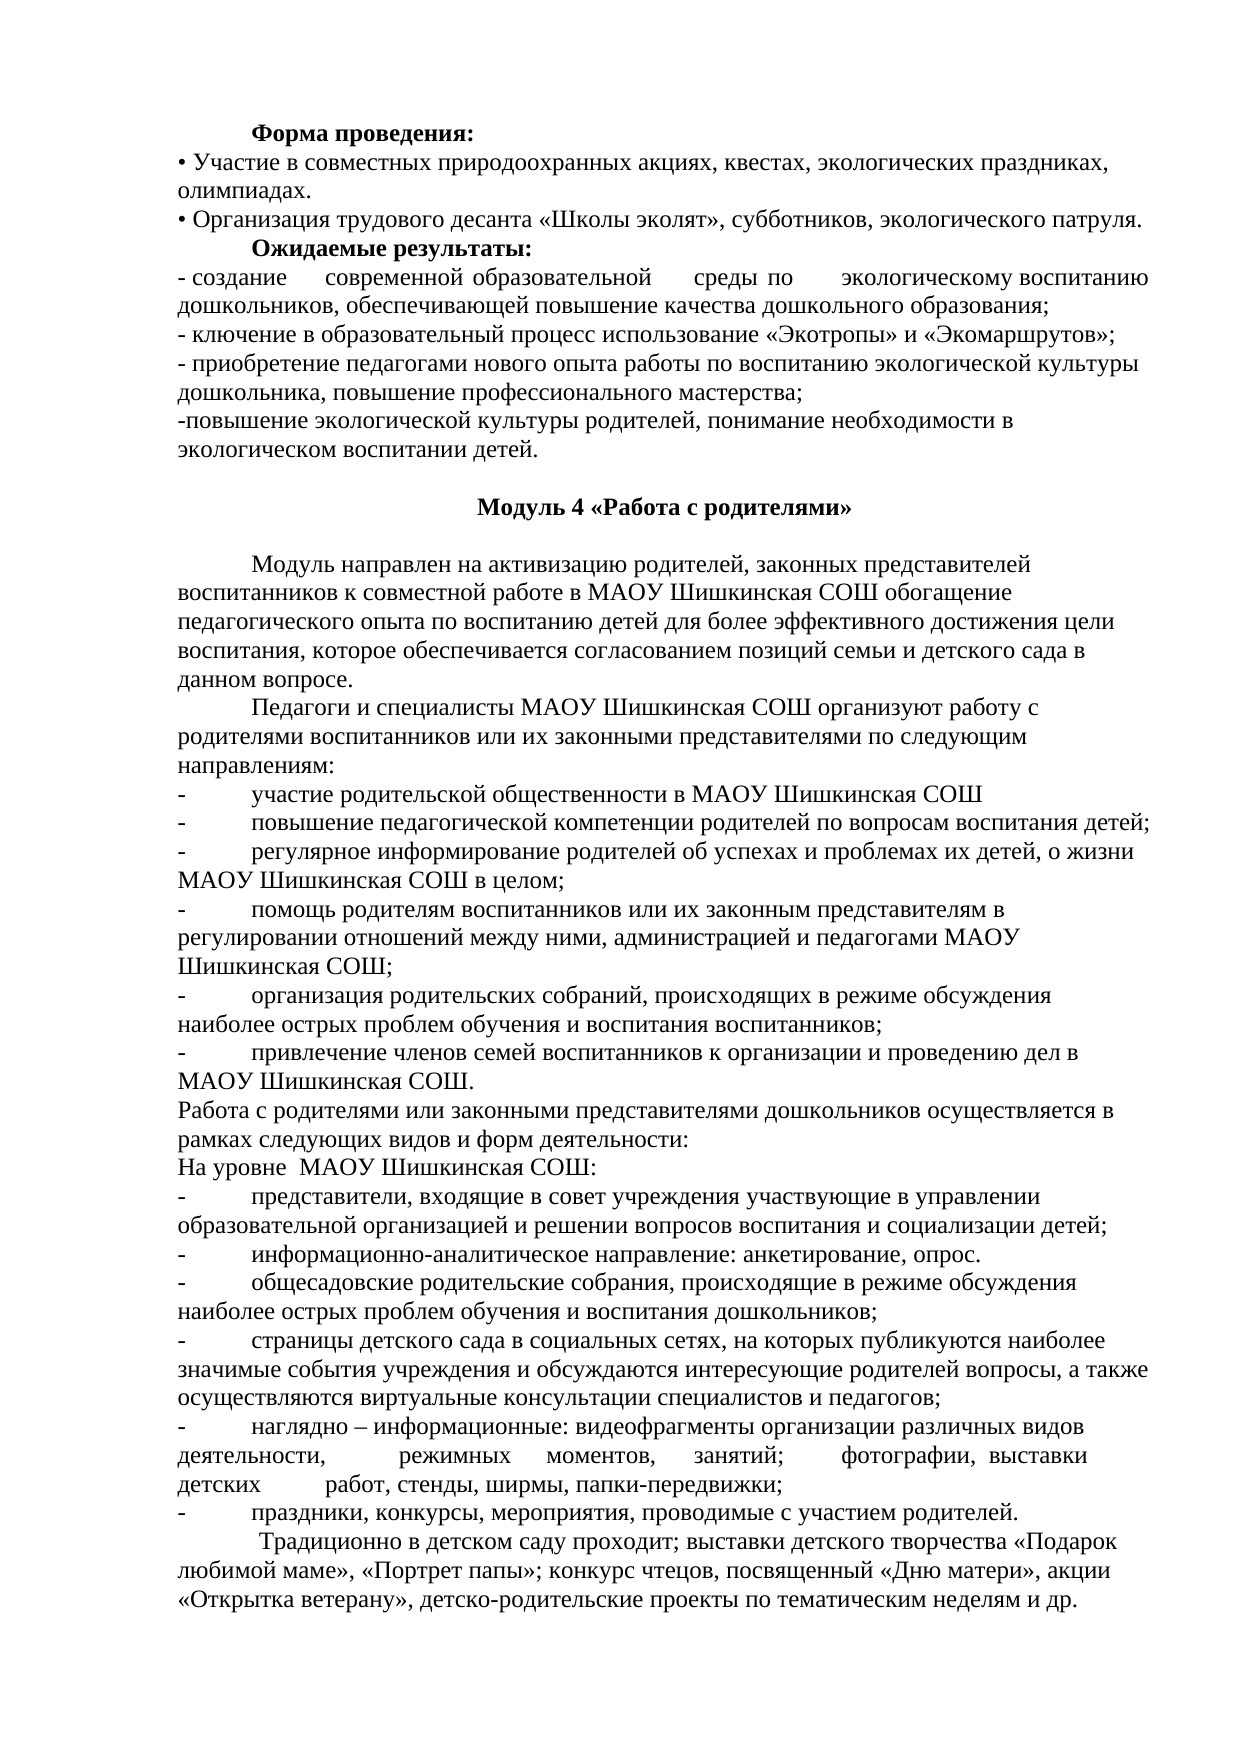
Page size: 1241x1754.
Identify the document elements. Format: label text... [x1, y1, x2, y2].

text - повышение педагогической компетенции родителей по вопросам воспитания детей; [177, 807, 1152, 836]
text Ожидаемые результаты: [177, 233, 1152, 262]
text Работа с родителями или законными представителями дошкольников осуществляется в рамках следующих видов и форм деятельности: [177, 1095, 1152, 1152]
text - привлечение членов семей воспитанников к организации и проведению дел в МАОУ Шишкинская СОШ. [177, 1037, 1152, 1095]
text - регулярное информирование родителей об успехах и проблемах их детей, о жизни МАОУ Шишкинская СОШ в целом; [177, 836, 1152, 894]
text - помощь родителям воспитанников или их законным представителям в регулировании отношений между ними, администрацией и педагогами МАОУ Шишкинская СОШ; [177, 894, 1152, 980]
text - информационно-аналитическое направление: анкетирование, опрос. [177, 1239, 1152, 1267]
text - организация родительских собраний, происходящих в режиме обсуждения наиболее острых проблем обучения и воспитания воспитанников; [177, 980, 1152, 1037]
text - участие родительской общественности в МАОУ Шишкинская СОШ [177, 779, 1152, 807]
text - праздники, конкурсы, мероприятия, проводимые с участием родителей. [177, 1497, 1152, 1526]
text Педагоги и специалисты МАОУ Шишкинская СОШ организуют работу с родителями воспитанников или их законными представителями по следующим направлениям: [177, 692, 1152, 779]
text - приобретение педагогами нового опыта работы по воспитанию экологической культуры дошкольника, повышение профессионального мастерства; [177, 348, 1152, 406]
text Модуль 4 «Работа с родителями» [177, 492, 1152, 521]
text Форма проведения: [177, 118, 1152, 147]
text - общесадовские родительские собрания, происходящие в режиме обсуждения наиболее острых проблем обучения и воспитания дошкольников; [177, 1267, 1152, 1325]
text - создание современной образовательной среды по экологическому воспитанию дошкольников, обеспечивающей повышение качества дошкольного образования; [177, 262, 1152, 319]
text Традиционно в детском саду проходит; выставки детского творчества «Подарок любимой маме», «Портрет папы»; конкурс чтецов, посвященный «Дню матери», акции «Открытка ветерану», детско-родительские проекты по тематическим неделям и др. [177, 1526, 1152, 1612]
text • Участие в совместных природоохранных акциях, квестах, экологических праздниках, олимпиадах. [177, 147, 1152, 204]
text Модуль направлен на активизацию родителей, законных представителей воспитанников к совместной работе в МАОУ Шишкинская СОШ обогащение педагогического опыта по воспитанию детей для более эффективного достижения цели воспитания, которое обеспечивается согласованием позиций семьи и детского сада в данном вопросе. [177, 549, 1152, 692]
text • Организация трудового десанта «Школы эколят», субботников, экологического патруля. [177, 204, 1152, 233]
text - страницы детского сада в социальных сетях, на которых публикуются наиболее значимые события учреждения и обсуждаются интересующие родителей вопросы, а также осуществляются виртуальные консультации специалистов и педагогов; [177, 1325, 1152, 1411]
text - представители, входящие в совет учреждения участвующие в управлении образовательной организацией и решении вопросов воспитания и социализации детей; [177, 1181, 1152, 1239]
text -повышение экологической культуры родителей, понимание необходимости в экологическом воспитании детей. [177, 406, 1152, 463]
text - ключение в образовательный процесс использование «Экотропы» и «Экомаршрутов»; [177, 319, 1152, 348]
text На уровне МАОУ Шишкинская СОШ: [177, 1152, 1152, 1181]
text деятельности, режимных моментов, занятий; фотографии, выставки детских работ, стенды, ширмы, папки-передвижки; [177, 1440, 1152, 1497]
text - наглядно – информационные: видеофрагменты организации различных видов [177, 1411, 1152, 1440]
